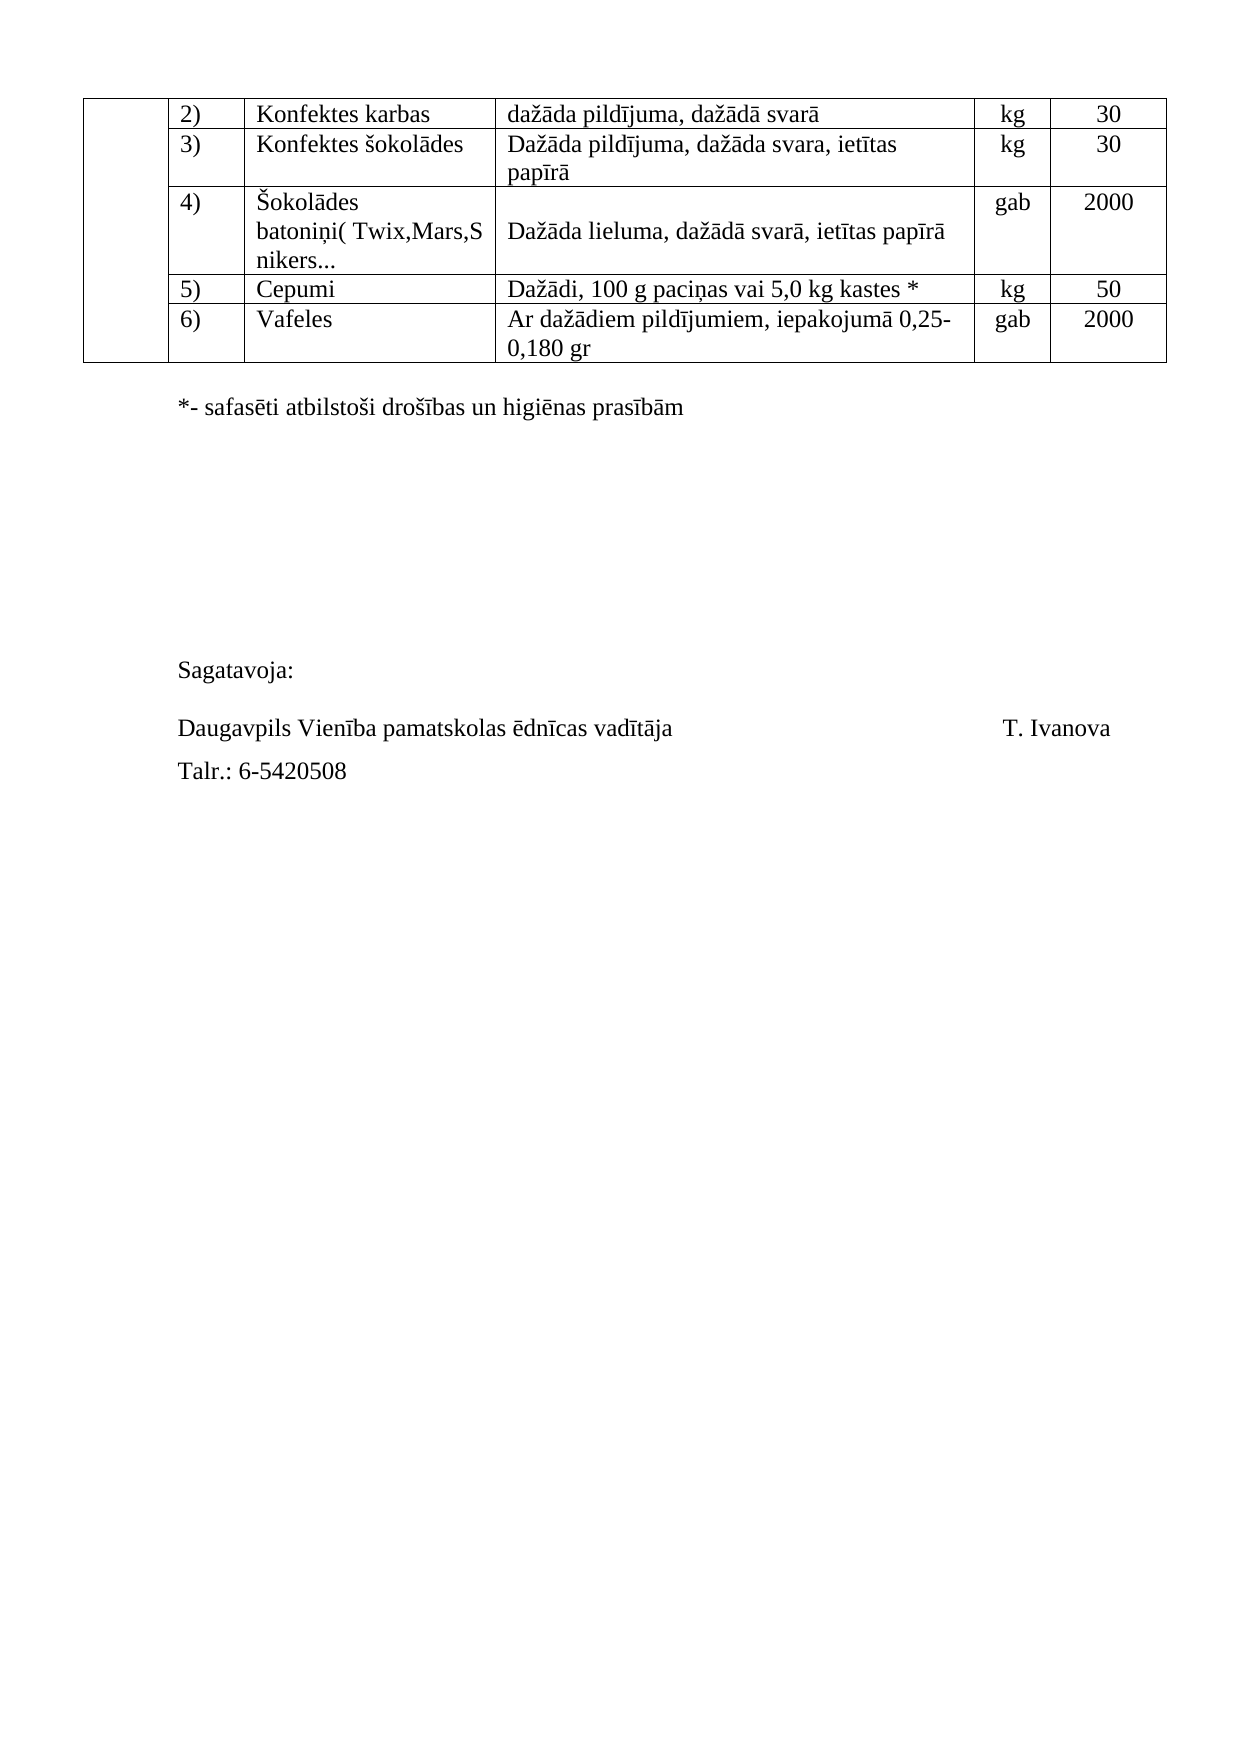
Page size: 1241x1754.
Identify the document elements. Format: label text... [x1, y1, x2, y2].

table_cell 5) [169, 275, 244, 303]
table_cell 30 [1051, 129, 1166, 186]
text Daugavpils Vienība pamatskolas ēdnīcas vadītāja T. Ivanova [177, 713, 1152, 741]
table_cell gab [975, 187, 1050, 273]
table_cell Dažādi, paciņas vai kastes * [496, 275, 974, 303]
table_cell 2) [169, 99, 244, 128]
table_cell Konfektes karbas [245, 99, 495, 128]
table_cell gab [975, 304, 1050, 362]
table_cell 6) [169, 304, 244, 362]
text Talr.: 6-5420508 [177, 756, 1152, 784]
text *- safasēti atbilstoši drošības un higiēnas prasībām [177, 392, 1152, 420]
table_cell kg [975, 275, 1050, 303]
table_cell Šokolādes batoniņi( Twix,Mars,Snikers... [245, 187, 495, 273]
table_cell Vafeles [245, 304, 495, 362]
table_cell 2000 [1051, 304, 1166, 362]
table_cell kg [975, 99, 1050, 128]
table_cell Dažāda lieluma, dažādā svarā, ietītas papīrā [496, 187, 974, 273]
table_cell 2000 [1051, 187, 1166, 273]
table_cell 50 [1051, 275, 1166, 303]
table_cell Cepumi [245, 275, 495, 303]
text Sagatavoja: [177, 655, 1152, 684]
table_cell Konfektes šokolādes [245, 129, 495, 186]
table_cell 4) [169, 187, 244, 273]
table_cell Ar dažādiem pildījumiem, iepakojumā 0,25-0,180 gr [496, 304, 974, 362]
table_cell kg [975, 129, 1050, 186]
table_cell 30 [1051, 99, 1166, 128]
table_cell Dažāda pildījuma, dažāda svara, ietītas papīrā [496, 129, 974, 186]
table_cell dažāda pildījuma, dažādā svarā [496, 99, 974, 128]
table_cell 3) [169, 129, 244, 186]
